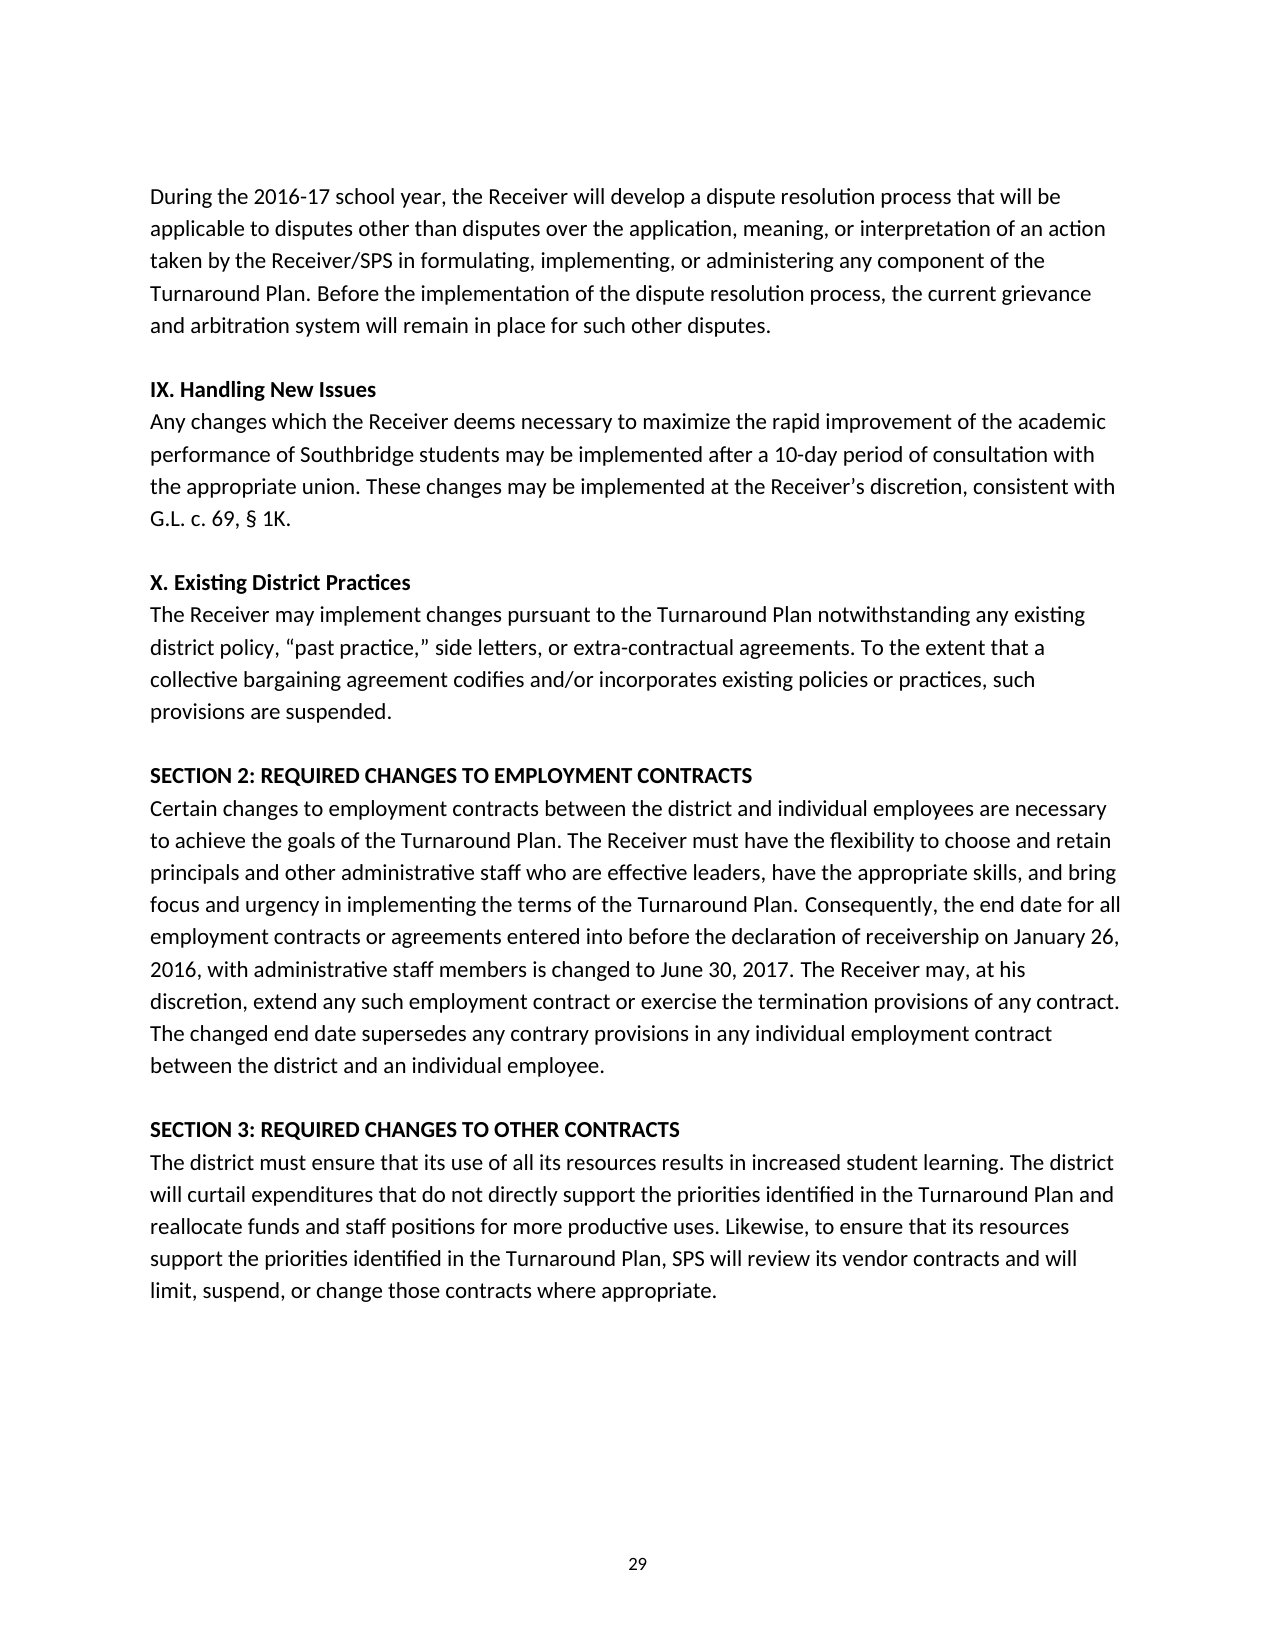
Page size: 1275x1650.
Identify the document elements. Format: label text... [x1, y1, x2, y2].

text SECTION 2: REQUIRED CHANGES TO EMPLOYMENT CONTRACTS [150, 762, 1125, 789]
text The Receiver may implement changes pursuant to the Turnaround Plan notwithstanding any existing district policy, “past practice,” side letters, or extra-contractual agreements. To the extent that a collective bargaining agreement codifies and/or incorporates existing policies or practices, such provisions are suspended. [150, 601, 1125, 725]
text During the 2016-17 school year, the Receiver will develop a dispute resolution process that will be applicable to disputes other than disputes over the application, meaning, or interpretation of an action taken by the Receiver/SPS in formulating, implementing, or administering any component of the Turnaround Plan. Before the implementation of the dispute resolution process, the current grievance and arbitration system will remain in place for such other disputes. [150, 182, 1125, 339]
text Any changes which the Receiver deems necessary to maximize the rapid improvement of the academic performance of Southbridge students may be implemented after a 10-day period of consultation with the appropriate union. These changes may be implemented at the Receiver’s discretion, consistent with G.L. c. 69, § 1K. [150, 407, 1125, 532]
text X. Existing District Practices [150, 568, 1125, 596]
text The district must ensure that its use of all its resources results in increased student learning. The district will curtail expenditures that do not directly support the priorities identified in the Turnaround Plan and reallocate funds and staff positions for more productive uses. Likewise, to ensure that its resources support the priorities identified in the Turnaround Plan, SPS will review its vendor contracts and will limit, suspend, or change those contracts where appropriate. [150, 1148, 1125, 1304]
text SECTION 3: REQUIRED CHANGES TO OTHER CONTRACTS [150, 1116, 1125, 1144]
text Certain changes to employment contracts between the district and individual employees are necessary to achieve the goals of the Turnaround Plan. The Receiver must have the flexibility to choose and retain principals and other administrative staff who are effective leaders, have the appropriate skills, and bring focus and urgency in implementing the terms of the Turnaround Plan. Consequently, the end date for all employment contracts or agreements entered into before the declaration of receivership on January 26, 2016, with administrative staff members is changed to June 30, 2017. The Receiver may, at his discretion, extend any such employment contract or exercise the termination provisions of any contract. The changed end date supersedes any contrary provisions in any individual employment contract between the district and an individual employee. [150, 794, 1125, 1079]
text IX. Handling New Issues [150, 375, 1125, 403]
